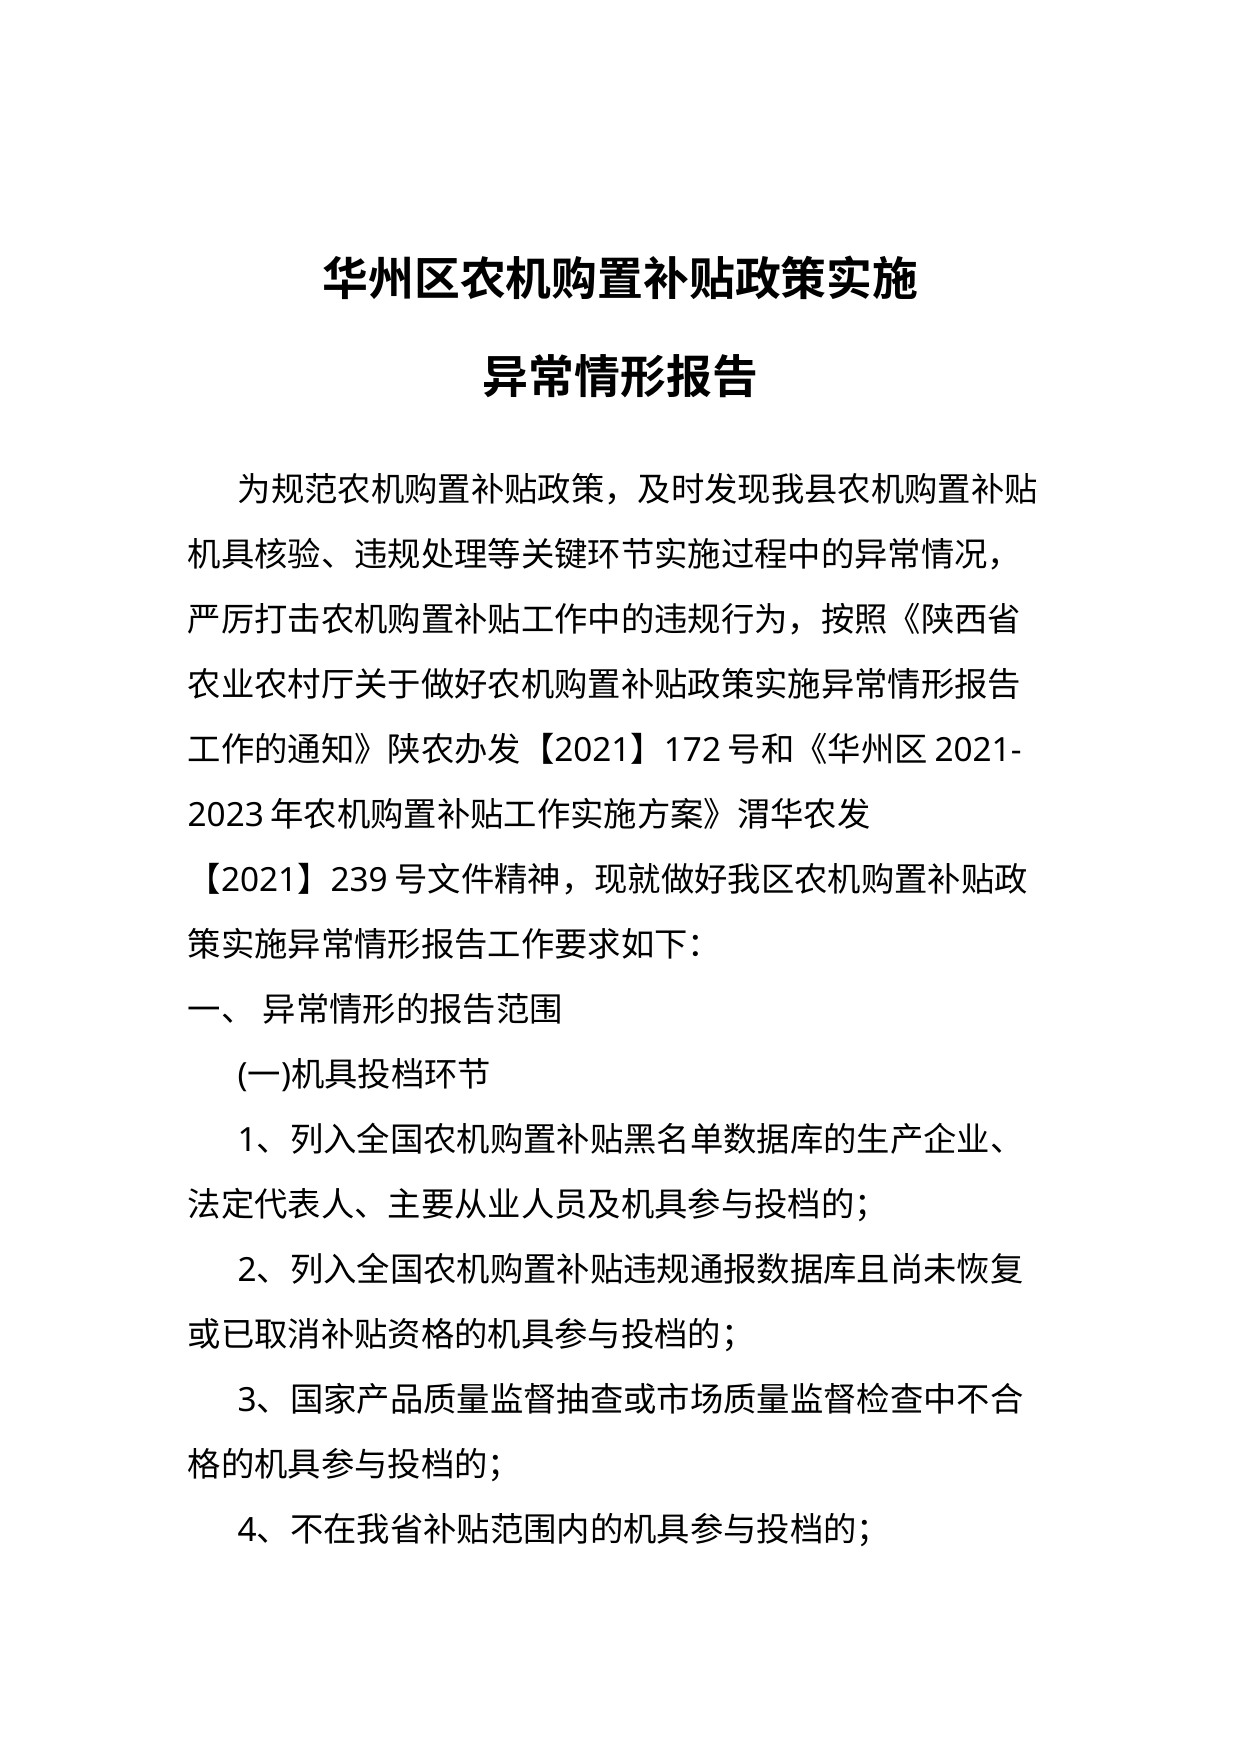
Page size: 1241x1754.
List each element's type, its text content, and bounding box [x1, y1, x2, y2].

text 华州区农机购置补贴政策实施 [187, 227, 1053, 324]
text 异常情形报告 [187, 324, 1053, 422]
text 4、不在我省补贴范围内的机具参与投档的； [187, 1494, 1053, 1559]
text 3、国家产品质量监督抽查或市场质量监督检查中不合格的机具参与投档的； [187, 1364, 1053, 1494]
text 1、列入全国农机购置补贴黑名单数据库的生产企业、法定代表人、主要从业人员及机具参与投档的； [187, 1104, 1053, 1234]
text 2、列入全国农机购置补贴违规通报数据库且尚未恢复或已取消补贴资格的机具参与投档的； [187, 1234, 1053, 1364]
text 为规范农机购置补贴政策，及时发现我县农机购置补贴机具核验、违规处理等关键环节实施过程中的异常情况，严厉打击农机购置补贴工作中的违规行为，按照《陕西省农业农村厅关于做好农机购置补贴政策实施异常情形报告工作的通知》陕农办发【2021】172号和《华州区2021-2023年农机购置补贴工作实施方案》渭华农发【2021】239号文件精神，现就做好我区农机购置补贴政策实施异常情形报告工作要求如下： [187, 454, 1053, 974]
list 异常情形的报告范围 [187, 974, 1053, 1039]
text (一)机具投档环节 [187, 1039, 1053, 1104]
